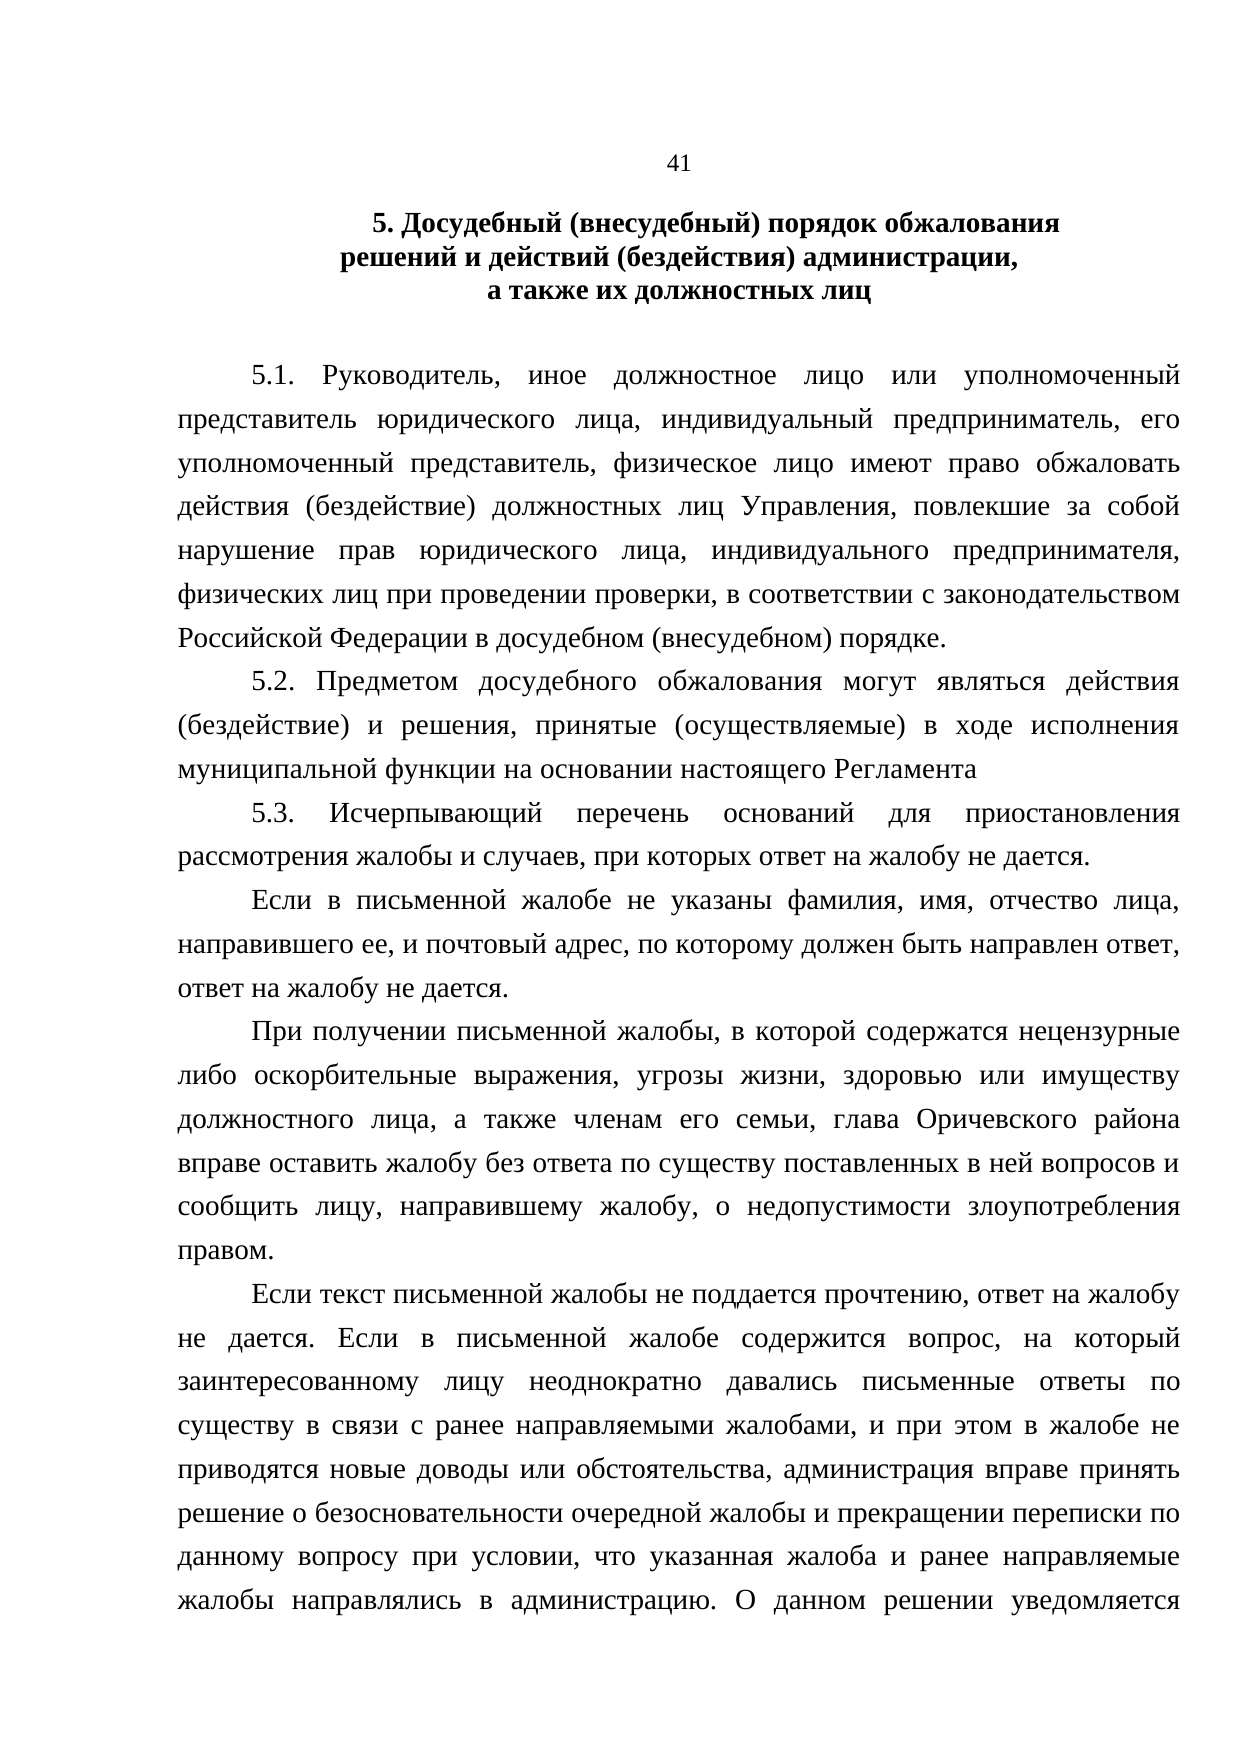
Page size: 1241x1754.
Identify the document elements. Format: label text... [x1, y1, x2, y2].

text а также их должностных лиц [177, 272, 1181, 306]
text 5.2. Предметом досудебного обжалования могут являться действия (бездействие) и решения, принятые (осуществляемые) в ходе исполнения муниципальной функции на основании настоящего Регламента [177, 741, 1181, 787]
text Если в письменной жалобе не указаны фамилия, имя, отчество лица, направившего ее, и почтовый адрес, по которому должен быть направлен ответ, ответ на жалобу не дается. [177, 874, 1181, 1006]
text 5.3. Исчерпывающий перечень оснований для приостановления рассмотрения жалобы и случаев, при которых ответ на жалобу не дается. [177, 787, 1181, 874]
text При получении письменной жалобы, в которой содержатся нецензурные либо оскорбительные выражения, угрозы жизни, здоровью или имуществу должностного лица, а также членам его семьи, глава Оричевского района вправе оставить жалобу без ответа по существу поставленных в ней вопросов и сообщить лицу, направившему жалобу, о недопустимости злоупотребления правом. [177, 1006, 1181, 1268]
text 5.2. Предметом досудебного обжалования могут являться действия (бездействие) и решения, принятые (осуществляемые) в ходе исполнения муниципальной функции на основании настоящего Регламента [177, 656, 1181, 707]
text решений и действий (бездействия) администрации, [177, 239, 1181, 272]
text 5.1. Руководитель, иное должностное лицо или уполномоченный представитель юридического лица, индивидуальный предприниматель, его уполномоченный представитель, физическое лицо имеют право обжаловать действия (бездействие) должностных лиц Управления, повлекшие за собой нарушение прав юридического лица, индивидуального предпринимателя, физических лиц при проведении проверки, в соответствии с законодательством Российской Федерации в досудебном (внесудебном) порядке. [177, 349, 1181, 656]
text 5. Досудебный (внесудебный) порядок обжалования [177, 205, 1181, 239]
